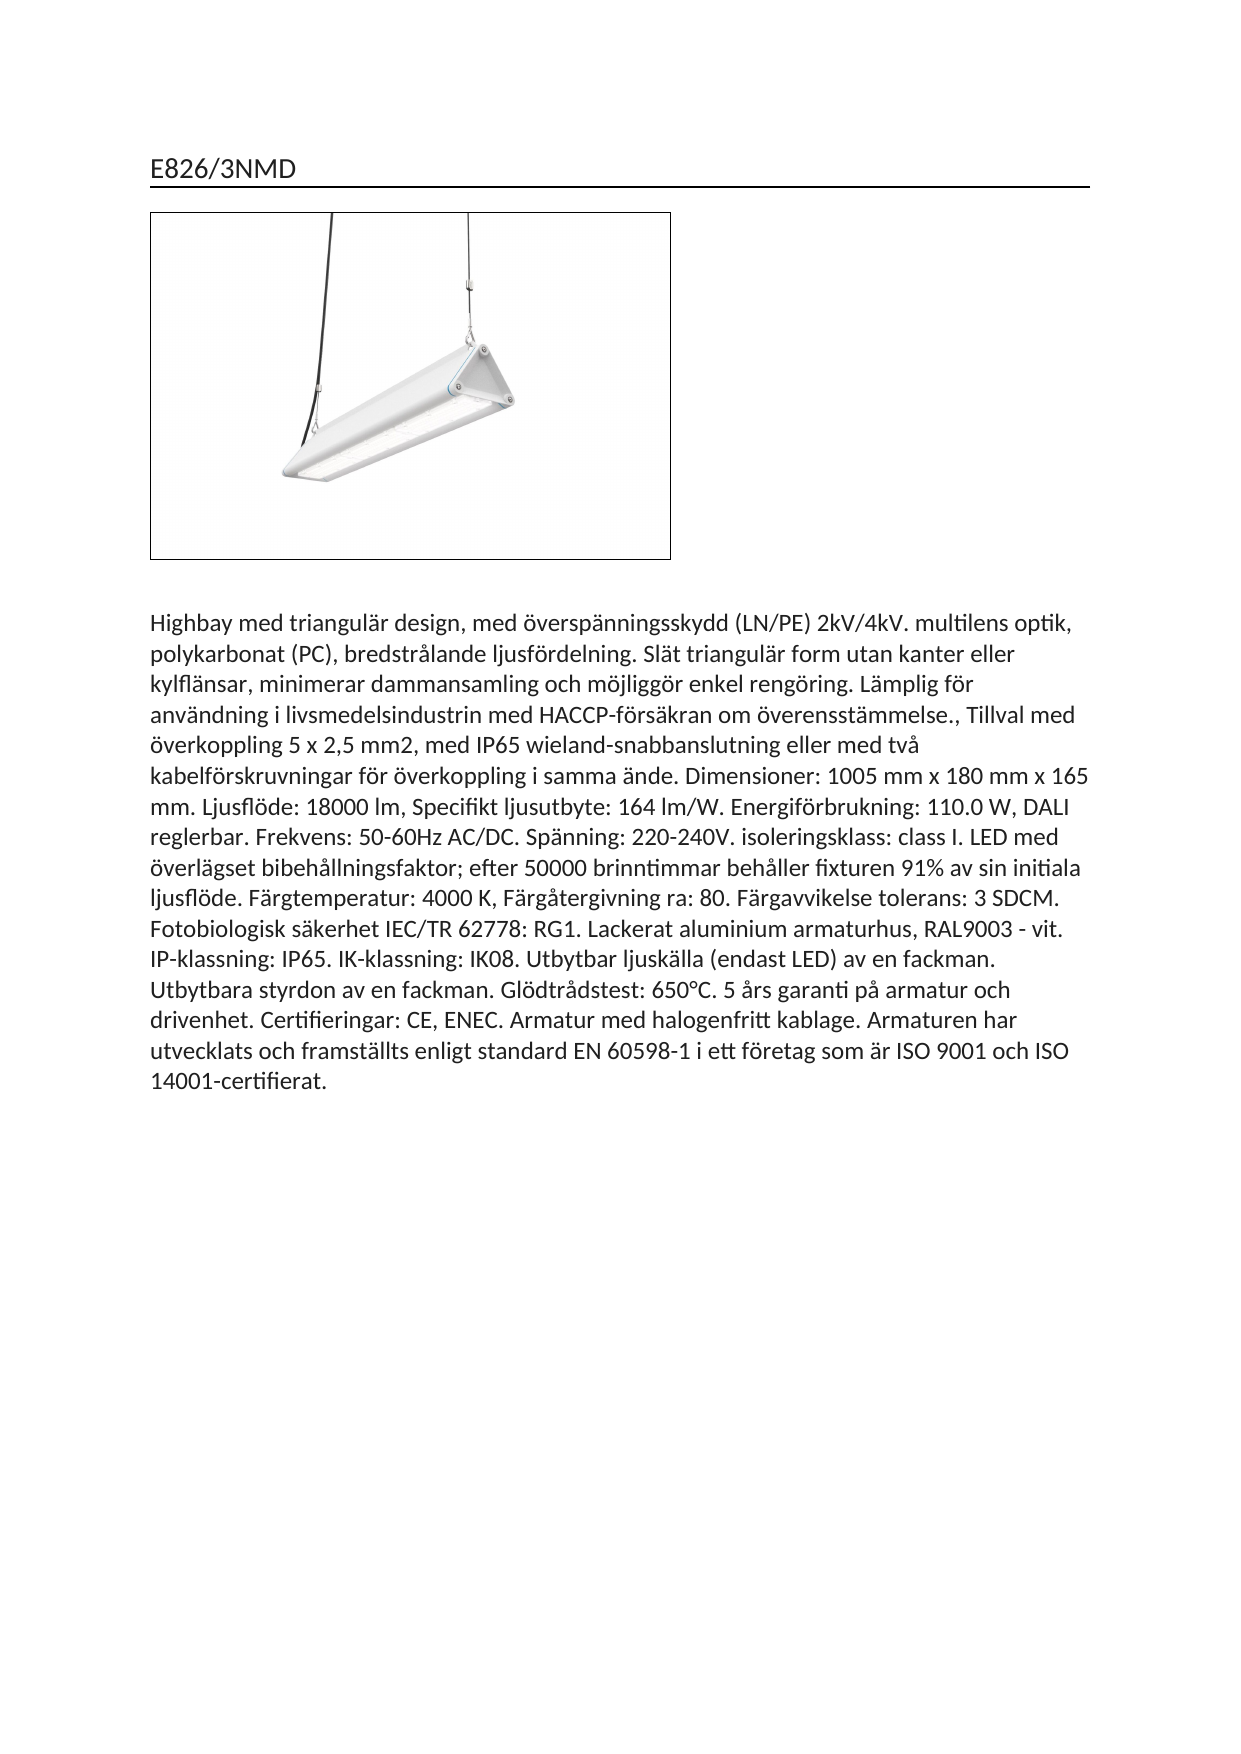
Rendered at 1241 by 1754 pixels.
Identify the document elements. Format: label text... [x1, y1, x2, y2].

text Highbay med triangulär design, med överspänningsskydd (LN/PE) 2kV/4kV. multilens optik, polykarbonat (PC), bredstrålande ljusfördelning. Slät triangulär form utan kanter eller kylflänsar, minimerar dammansamling och möjliggör enkel rengöring. Lämplig för användning i livsmedelsindustrin med HACCP-försäkran om överensstämmelse., Tillval med överkoppling 5 x 2,5 mm2, med IP65 wieland-snabbanslutning eller med två kabelförskruvningar för överkoppling i samma ände. Dimensioner: 1005 mm x 180 mm x 165 mm. Ljusflöde: 18000 lm, Specifikt ljusutbyte: 164 lm/W. Energiförbrukning: 110.0 W, DALI reglerbar. Frekvens: 50-60Hz AC/DC. Spänning: 220-240V. isoleringsklass: class I. LED med överlägset bibehållningsfaktor; efter 50000 brinntimmar behåller fixturen 91% av sin initiala ljusflöde. Färgtemperatur: 4000 K, Färgåtergivning ra: 80. Färgavvikelse tolerans: 3 SDCM. Fotobiologisk säkerhet IEC/TR 62778: RG1. Lackerat aluminium armaturhus, RAL9003 - vit. IP-klassning: IP65. IK-klassning: IK08. Utbytbar ljuskälla (endast LED) av en fackman. Utbytbara styrdon av en fackman. Glödtrådstest: 650°C. 5 års garanti på armatur och drivenhet. Certifieringar: CE, ENEC. Armatur med halogenfritt kablage. Armaturen har utvecklats och framställts enligt standard EN 60598-1 i ett företag som är ISO 9001 och ISO 14001-certifierat. [150, 608, 1090, 1096]
text E826/3NMD [150, 150, 1090, 186]
picture [151, 213, 670, 559]
